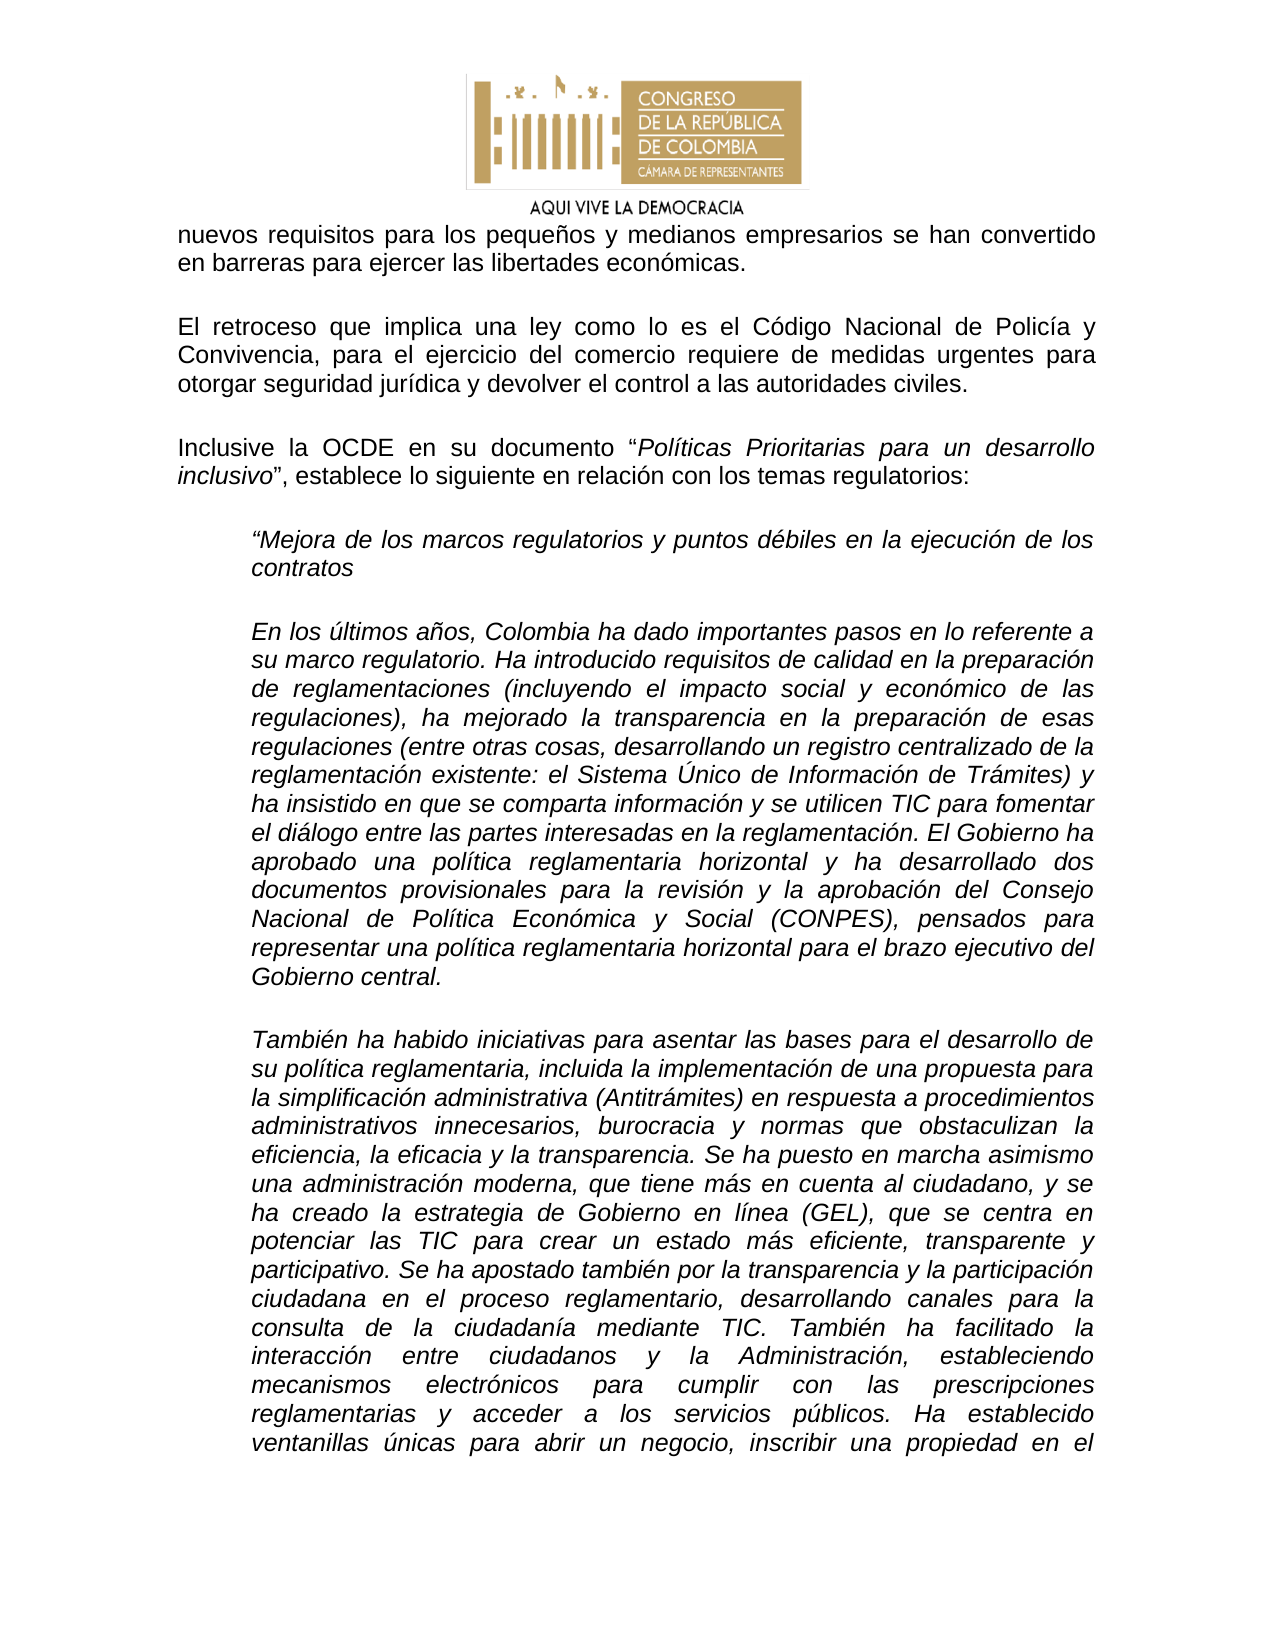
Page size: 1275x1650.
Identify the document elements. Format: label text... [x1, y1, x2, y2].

text “Mejora de los marcos regulatorios y puntos débiles en la ejecución de los contratos [251, 524, 1098, 582]
text El retroceso que implica una ley como lo es el Código Nacional de Policía y Convivencia, para el ejercicio del comercio requiere de medidas urgentes para otorgar seguridad jurídica y devolver el control a las autoridades civiles. [177, 312, 1098, 398]
text Inclusive la OCDE en su documento “Políticas Prioritarias para un desarrollo inclusivo”, establece lo siguiente en relación con los temas regulatorios: [177, 432, 1098, 490]
picture [465, 73, 810, 220]
text En los últimos años, Colombia ha dado importantes pasos en lo referente a su marco regulatorio. Ha introducido requisitos de calidad en la preparación de reglamentaciones (incluyendo el impacto social y económico de las regulaciones), ha mejorado la transparencia en la preparación de esas regulaciones (entre otras cosas, desarrollando un registro centralizado de la reglamentación existente: el Sistema Único de Información de Trámites) y ha insistido en que se comparta información y se utilicen TIC para fomentar el diálogo entre las partes interesadas en la reglamentación. El Gobierno ha aprobado una política reglamentaria horizontal y ha desarrollado dos documentos provisionales para la revisión y la aprobación del Consejo Nacional de Política Económica y Social (CONPES), pensados para representar una política reglamentaria horizontal para el brazo ejecutivo del Gobierno central. [251, 617, 1098, 990]
